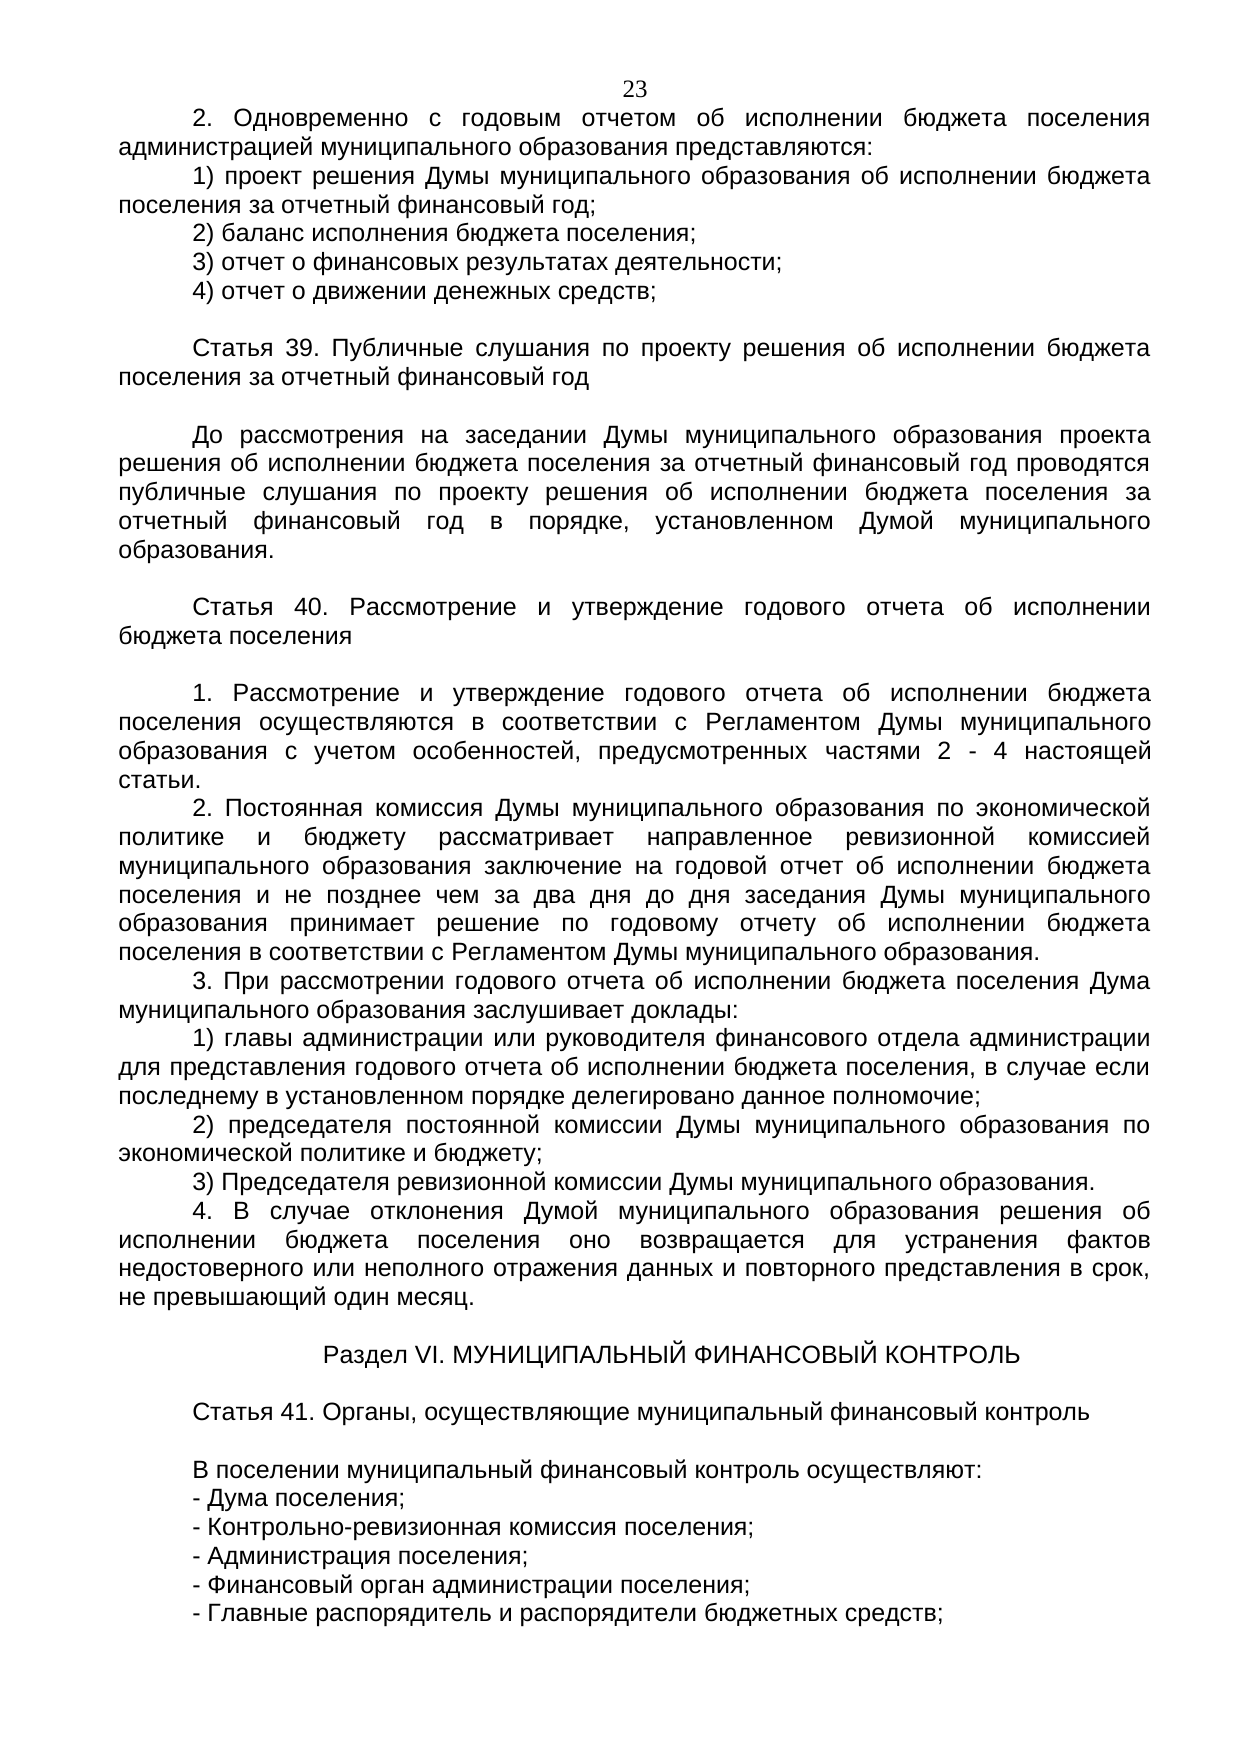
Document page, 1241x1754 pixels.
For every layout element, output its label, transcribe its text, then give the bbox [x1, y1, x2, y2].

text 1) главы администрации или руководителя финансового отдела администрации для представления годового отчета об исполнении бюджета поселения, в случае если последнему в установленном порядке делегировано данное полномочие; [118, 1023, 1152, 1110]
text 2) баланс исполнения бюджета поселения; [118, 218, 1152, 247]
text - Главные распорядитель и распорядители бюджетных средств; [118, 1598, 1152, 1627]
text В поселении муниципальный финансовый контроль осуществляют: [118, 1455, 1152, 1483]
text 3. При рассмотрении годового отчета об исполнении бюджета поселения Дума муниципального образования заслушивает доклады: [118, 966, 1152, 1023]
text - Дума поселения; [118, 1483, 1152, 1512]
text 2. Одновременно с годовым отчетом об исполнении бюджета поселения администрацией муниципального образования представляются: [118, 103, 1152, 161]
text 1. Рассмотрение и утверждение годового отчета об исполнении бюджета поселения осуществляются в соответствии с Регламентом Думы муниципального образования с учетом особенностей, предусмотренных частями 2 - 4 настоящей статьи. [118, 678, 1152, 793]
text 3) Председателя ревизионной комиссии Думы муниципального образования. [118, 1167, 1152, 1196]
text 4) отчет о движении денежных средств; [118, 276, 1152, 305]
text 2) председателя постоянной комиссии Думы муниципального образования по экономической политике и бюджету; [118, 1110, 1152, 1167]
text Раздел VI. МУНИЦИПАЛЬНЫЙ ФИНАНСОВЫЙ КОНТРОЛЬ [118, 1340, 1152, 1368]
text - Финансовый орган администрации поселения; [118, 1570, 1152, 1598]
text 3) отчет о финансовых результатах деятельности; [118, 247, 1152, 276]
text 1) проект решения Думы муниципального образования об исполнении бюджета поселения за отчетный финансовый год; [118, 161, 1152, 218]
text 2. Постоянная комиссия Думы муниципального образования по экономической политике и бюджету рассматривает направленное ревизионной комиссией муниципального образования заключение на годовой отчет об исполнении бюджета поселения и не позднее чем за два дня до дня заседания Думы муниципального образования принимает решение по годовому отчету об исполнении бюджета поселения в соответствии с Регламентом Думы муниципального образования. [118, 793, 1152, 966]
text - Контрольно-ревизионная комиссия поселения; [118, 1512, 1152, 1541]
text До рассмотрения на заседании Думы муниципального образования проекта решения об исполнении бюджета поселения за отчетный финансовый год проводятся публичные слушания по проекту решения об исполнении бюджета поселения за отчетный финансовый год в порядке, установленном Думой муниципального образования. [118, 420, 1152, 563]
text Статья 41. Органы, осуществляющие муниципальный финансовый контроль [118, 1397, 1152, 1426]
text - Администрация поселения; [118, 1541, 1152, 1570]
text Статья 40. Рассмотрение и утверждение годового отчета об исполнении бюджета поселения [118, 592, 1152, 650]
text 4. В случае отклонения Думой муниципального образования решения об исполнении бюджета поселения оно возвращается для устранения фактов недостоверного или неполного отражения данных и повторного представления в срок, не превышающий один месяц. [118, 1196, 1152, 1311]
text Статья 39. Публичные слушания по проекту решения об исполнении бюджета поселения за отчетный финансовый год [118, 333, 1152, 391]
